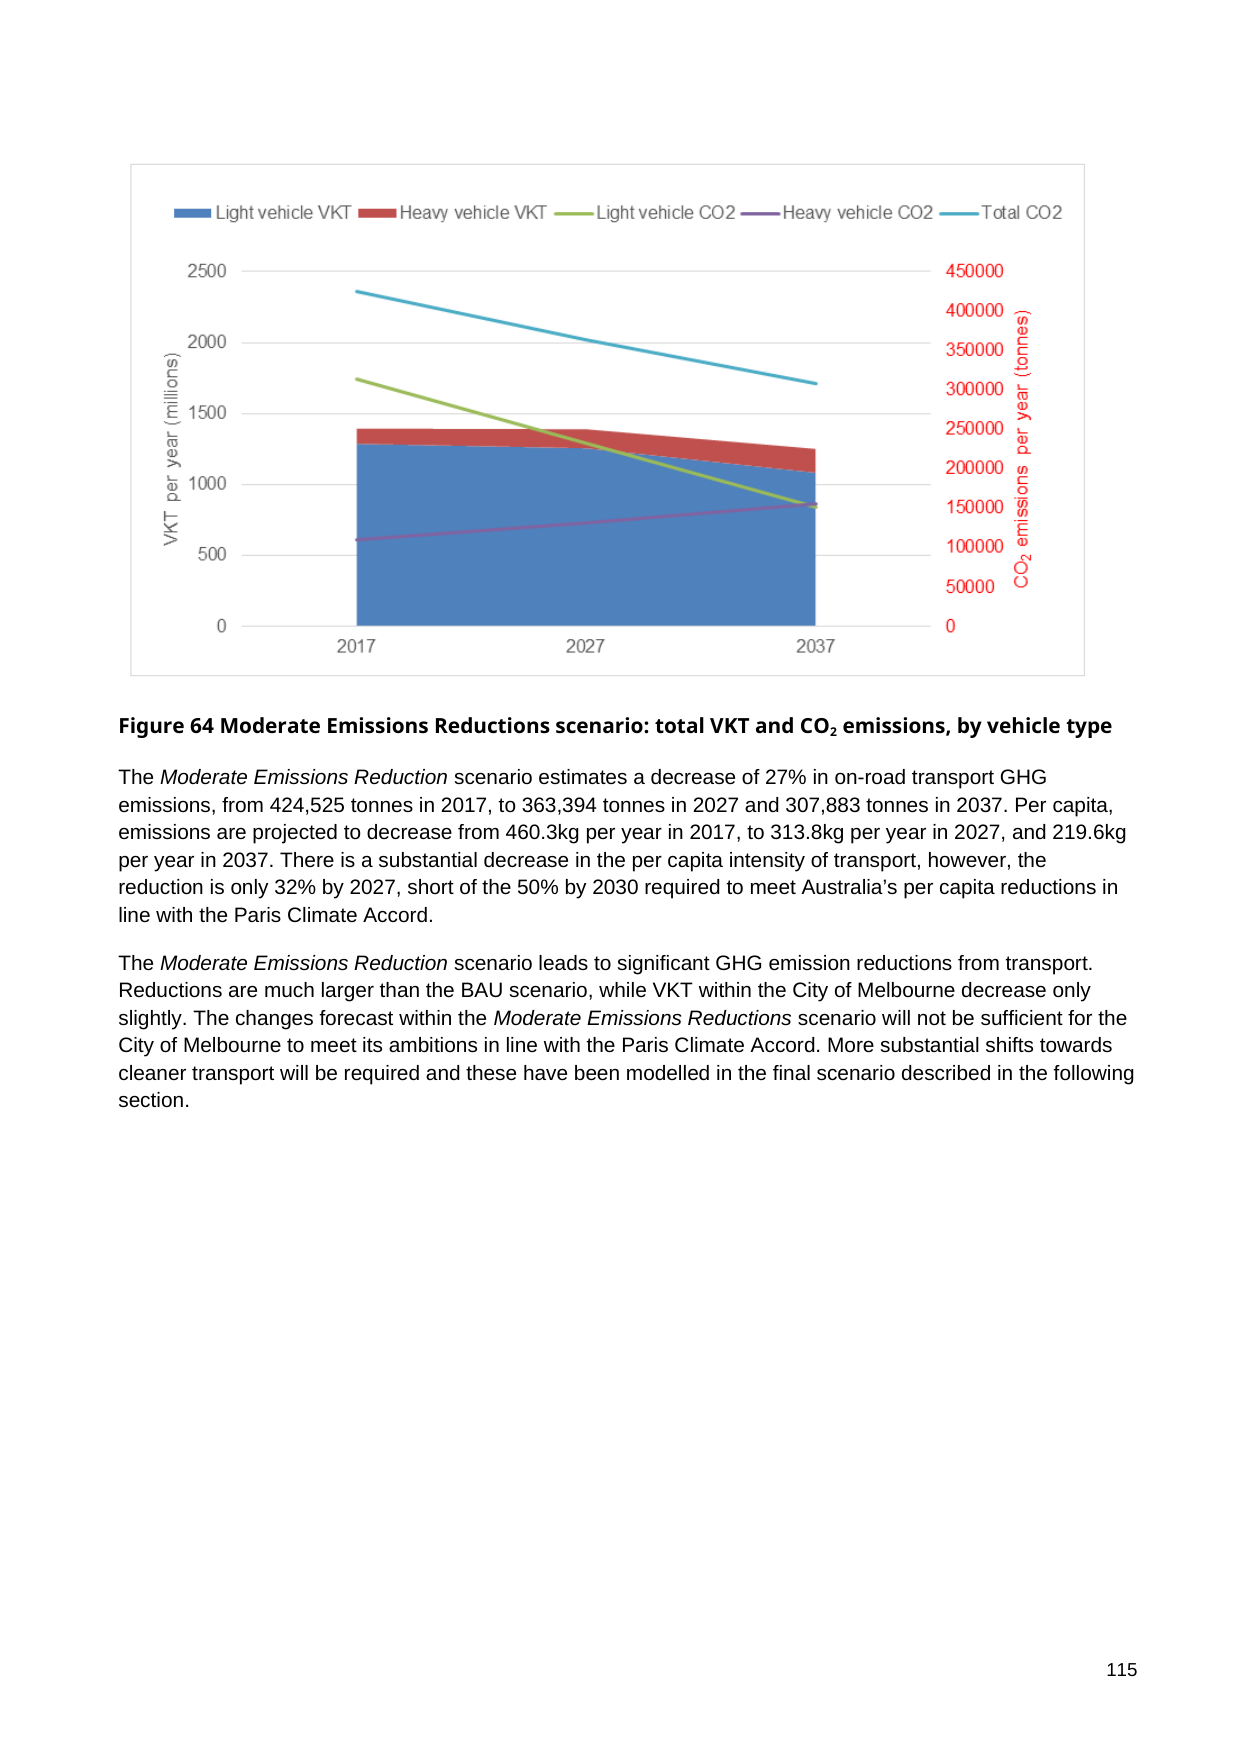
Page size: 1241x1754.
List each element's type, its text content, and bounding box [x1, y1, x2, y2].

text The Moderate Emissions Reduction scenario leads to significant GHG emission reductions from transport. Reductions are much larger than the BAU scenario, while VKT within the City of Melbourne decrease only slightly. The changes forecast within the Moderate Emissions Reductions scenario will not be sufficient for the City of Melbourne to meet its ambitions in line with the Paris Climate Accord. More substantial shifts towards cleaner transport will be required and these have been modelled in the final scenario described in the following section. [118, 951, 1137, 1112]
text Figure 64 Moderate Emissions Reductions scenario: total VKT and CO2 emissions, by vehicle type [118, 711, 1137, 740]
picture [118, 147, 1094, 683]
text The Moderate Emissions Reduction scenario estimates a decrease of 27% in on-road transport GHG emissions, from 424,525 tonnes in 2017, to 363,394 tonnes in 2027 and 307,883 tonnes in 2037. Per capita, emissions are projected to decrease from 460.3kg per year in 2017, to 313.8kg per year in 2027, and 219.6kg per year in 2037. There is a substantial decrease in the per capita intensity of transport, however, the reduction is only 32% by 2027, short of the 50% by 2030 required to meet Australia’s per capita reductions in line with the Paris Climate Accord. [118, 765, 1137, 926]
